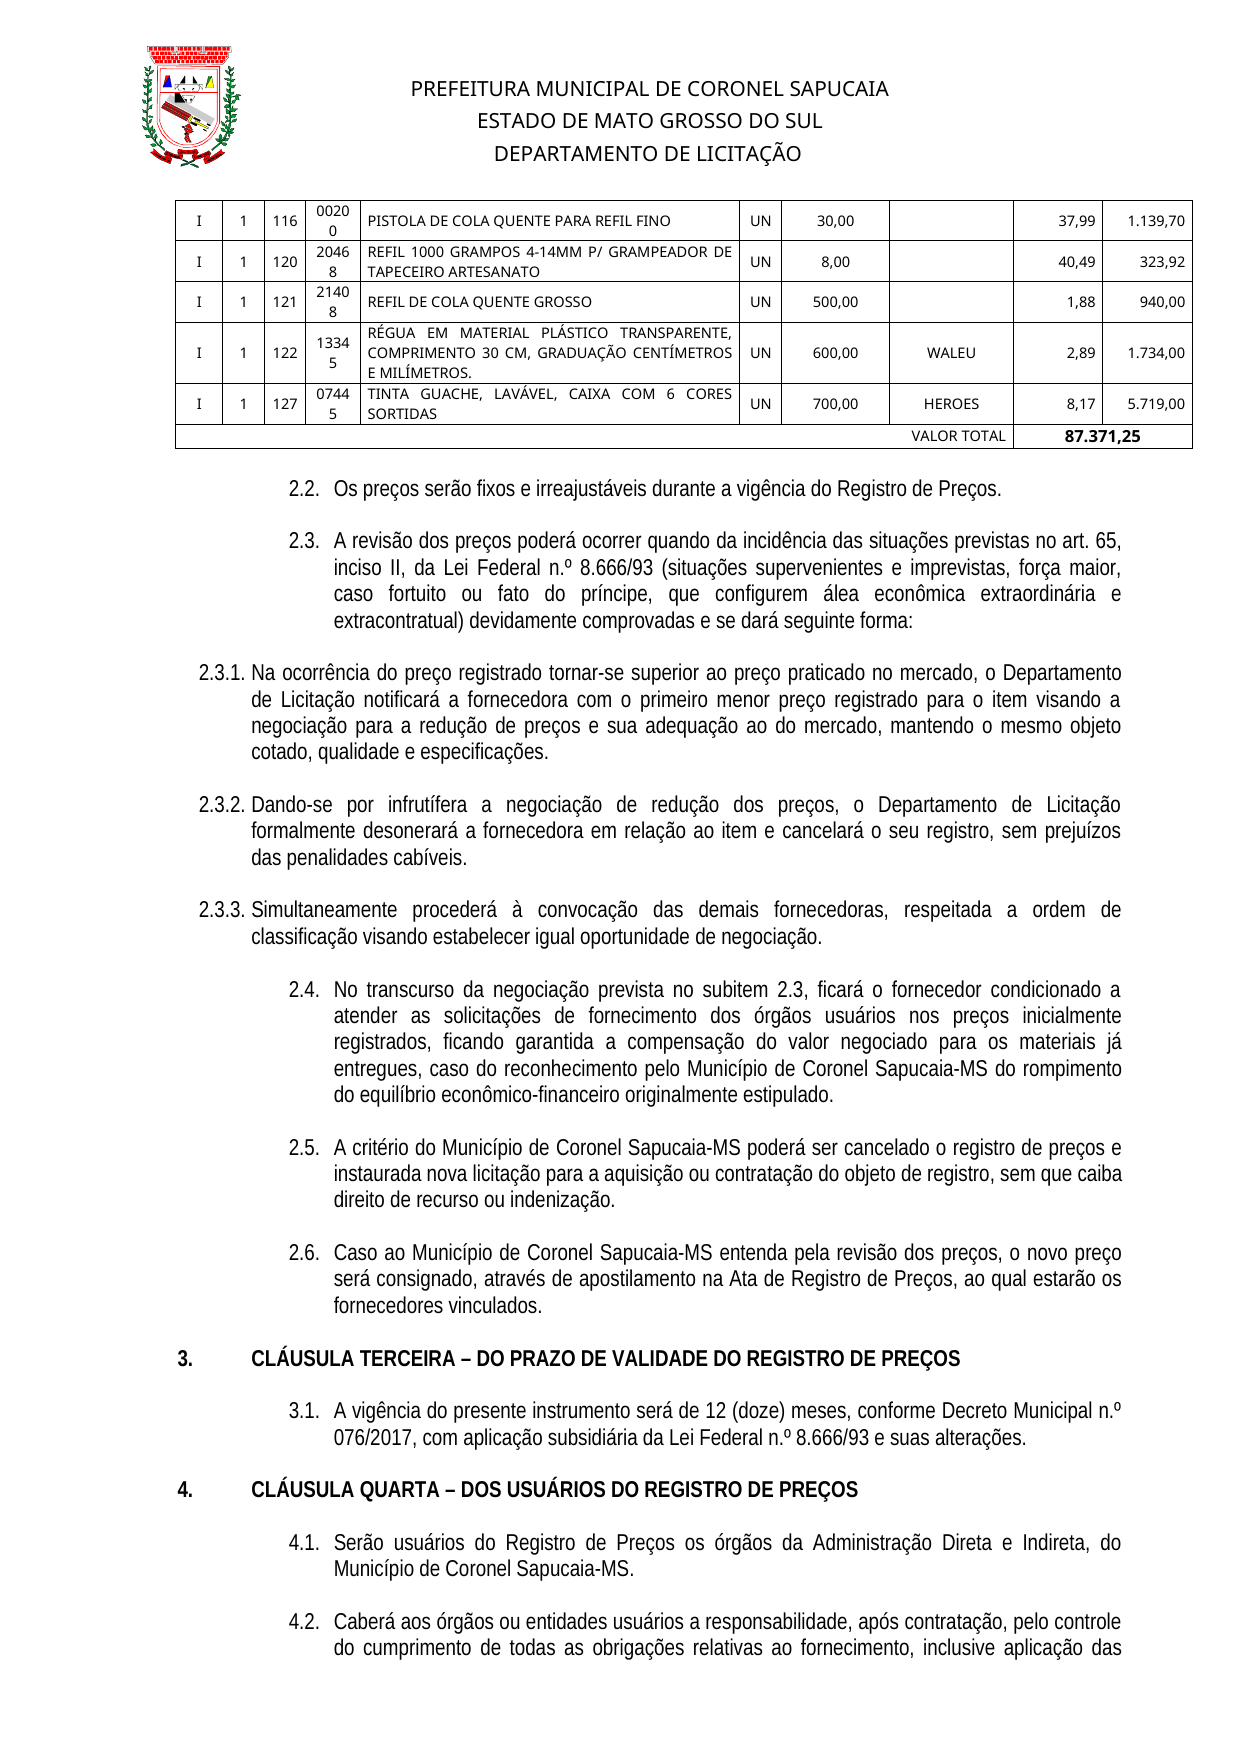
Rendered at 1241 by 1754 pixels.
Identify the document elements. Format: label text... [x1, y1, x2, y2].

table_cell 30,00 [782, 201, 889, 240]
list CLÁUSULA TERCEIRA – DO PRAZO DE VALIDADE DO REGISTRO DE PREÇOS [177, 1344, 1122, 1371]
table_cell 20468 [306, 241, 360, 281]
table_cell I [176, 201, 222, 240]
table_cell 1 [223, 282, 264, 322]
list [288, 1608, 1122, 1661]
table_cell UN [740, 384, 781, 424]
table_cell WALEU [890, 323, 1013, 383]
table_cell PISTOLA DE COLA QUENTE PARA REFIL FINO [361, 201, 739, 240]
table_cell I [176, 323, 222, 383]
table_cell VALOR TOTAL [176, 425, 1013, 447]
list Caso ao Município de Coronel Sapucaia-MS entenda pela revisão dos preços, o novo preço será consignado, através de apostilamento na Ata de Registro de Preços, ao qual estarão os fornecedores vinculados. [288, 1239, 1122, 1318]
table_cell 500,00 [782, 282, 889, 322]
table_cell 1.139,70 [1103, 201, 1192, 240]
table_cell 40,49 [1014, 241, 1102, 281]
table_cell 21408 [306, 282, 360, 322]
table_cell 13345 [306, 323, 360, 383]
list A revisão dos preços poderá ocorrer quando da incidência das situações previstas no art. 65, inciso II, da Lei Federal n.º 8.666/93 (situações supervenientes e imprevistas, força maior, caso fortuito ou fato do príncipe, que configurem álea econômica extraordinária e extracontratual) devidamente comprovadas e se dará seguinte forma: [288, 527, 1122, 633]
table_cell 2,89 [1014, 323, 1102, 383]
table_cell REFIL DE COLA QUENTE GROSSO [361, 282, 739, 322]
list A critério do Município de Coronel Sapucaia-MS poderá ser cancelado o registro de preços e instaurada nova licitação para a aquisição ou contratação do objeto de registro, sem que caiba direito de recurso ou indenização. [288, 1134, 1122, 1213]
table_cell 700,00 [782, 384, 889, 424]
table_cell UN [740, 201, 781, 240]
table_cell 1 [223, 241, 264, 281]
list Dando-se por infrutífera a negociação de redução dos preços, o Departamento de Licitação formalmente desonerará a fornecedora em relação ao item e cancelará o seu registro, sem prejuízos das penalidades cabíveis. [198, 791, 1122, 870]
table_cell 122 [265, 323, 305, 383]
table_cell REFIL 1000 GRAMPOS 4-14MM P/ GRAMPEADOR DE TAPECEIRO ARTESANATO [361, 241, 739, 281]
table_cell 1 [223, 384, 264, 424]
table_cell 1,88 [1014, 282, 1102, 322]
list No transcurso da negociação prevista no subitem 2.3, ficará o fornecedor condicionado a atender as solicitações de fornecimento dos órgãos usuários nos preços inicialmente registrados, ficando garantida a compensação do valor negociado para os materiais já entregues, caso do reconhecimento pelo Município de Coronel Sapucaia-MS do rompimento do equilíbrio econômico-financeiro originalmente estipulado. [288, 976, 1122, 1107]
list Os preços serão fixos e irreajustáveis durante a vigência do Registro de Preços. [288, 475, 1122, 501]
table_cell 8,00 [782, 241, 889, 281]
table_cell 600,00 [782, 323, 889, 383]
table_cell [890, 201, 1013, 240]
table_cell I [176, 241, 222, 281]
table_cell I [176, 282, 222, 322]
table_cell 116 [265, 201, 305, 240]
table_cell 5.719,00 [1103, 384, 1192, 424]
table_cell 121 [265, 282, 305, 322]
table_cell 8,17 [1014, 384, 1102, 424]
table_cell 940,00 [1103, 282, 1192, 322]
table_cell I [176, 384, 222, 424]
table_cell TINTA GUACHE, LAVÁVEL, CAIXA COM 6 CORES SORTIDAS [361, 384, 739, 424]
list Na ocorrência do preço registrado tornar-se superior ao preço praticado no mercado, o Departamento de Licitação notificará a fornecedora com o primeiro menor preço registrado para o item visando a negociação para a redução de preços e sua adequação ao do mercado, mantendo o mesmo objeto cotado, qualidade e especificações. [198, 659, 1122, 765]
table_cell UN [740, 241, 781, 281]
table_cell 323,92 [1103, 241, 1192, 281]
table_cell 1 [223, 323, 264, 383]
table_cell 1.734,00 [1103, 323, 1192, 383]
table_cell [890, 241, 1013, 281]
list Simultaneamente procederá à convocação das demais fornecedoras, respeitada a ordem de classificação visando estabelecer igual oportunidade de negociação. [198, 896, 1122, 949]
table_cell UN [740, 323, 781, 383]
table_cell 37,99 [1014, 201, 1102, 240]
list Serão usuários do Registro de Preços os órgãos da Administração Direta e Indireta, do Município de Coronel Sapucaia-MS. [288, 1529, 1122, 1582]
table_cell HEROES [890, 384, 1013, 424]
list CLÁUSULA QUARTA – DOS USUÁRIOS DO REGISTRO DE PREÇOS [177, 1476, 1122, 1503]
table_cell [890, 282, 1013, 322]
table_cell UN [740, 282, 781, 322]
table_cell 127 [265, 384, 305, 424]
table_cell 120 [265, 241, 305, 281]
list A vigência do presente instrumento será de 12 (doze) meses, conforme Decreto Municipal n.º 076/2017, com aplicação subsidiária da Lei Federal n.º 8.666/93 e suas alterações. [288, 1397, 1122, 1450]
table_cell 87.371,25 [1014, 425, 1192, 447]
table_cell 07445 [306, 384, 360, 424]
table_cell 00200 [306, 201, 360, 240]
table_cell 1 [223, 201, 264, 240]
table_cell RÉGUA EM MATERIAL PLÁSTICO TRANSPARENTE, COMPRIMENTO 30 CM, GRADUAÇÃO CENTÍMETROS E MILÍMETROS. [361, 323, 739, 383]
